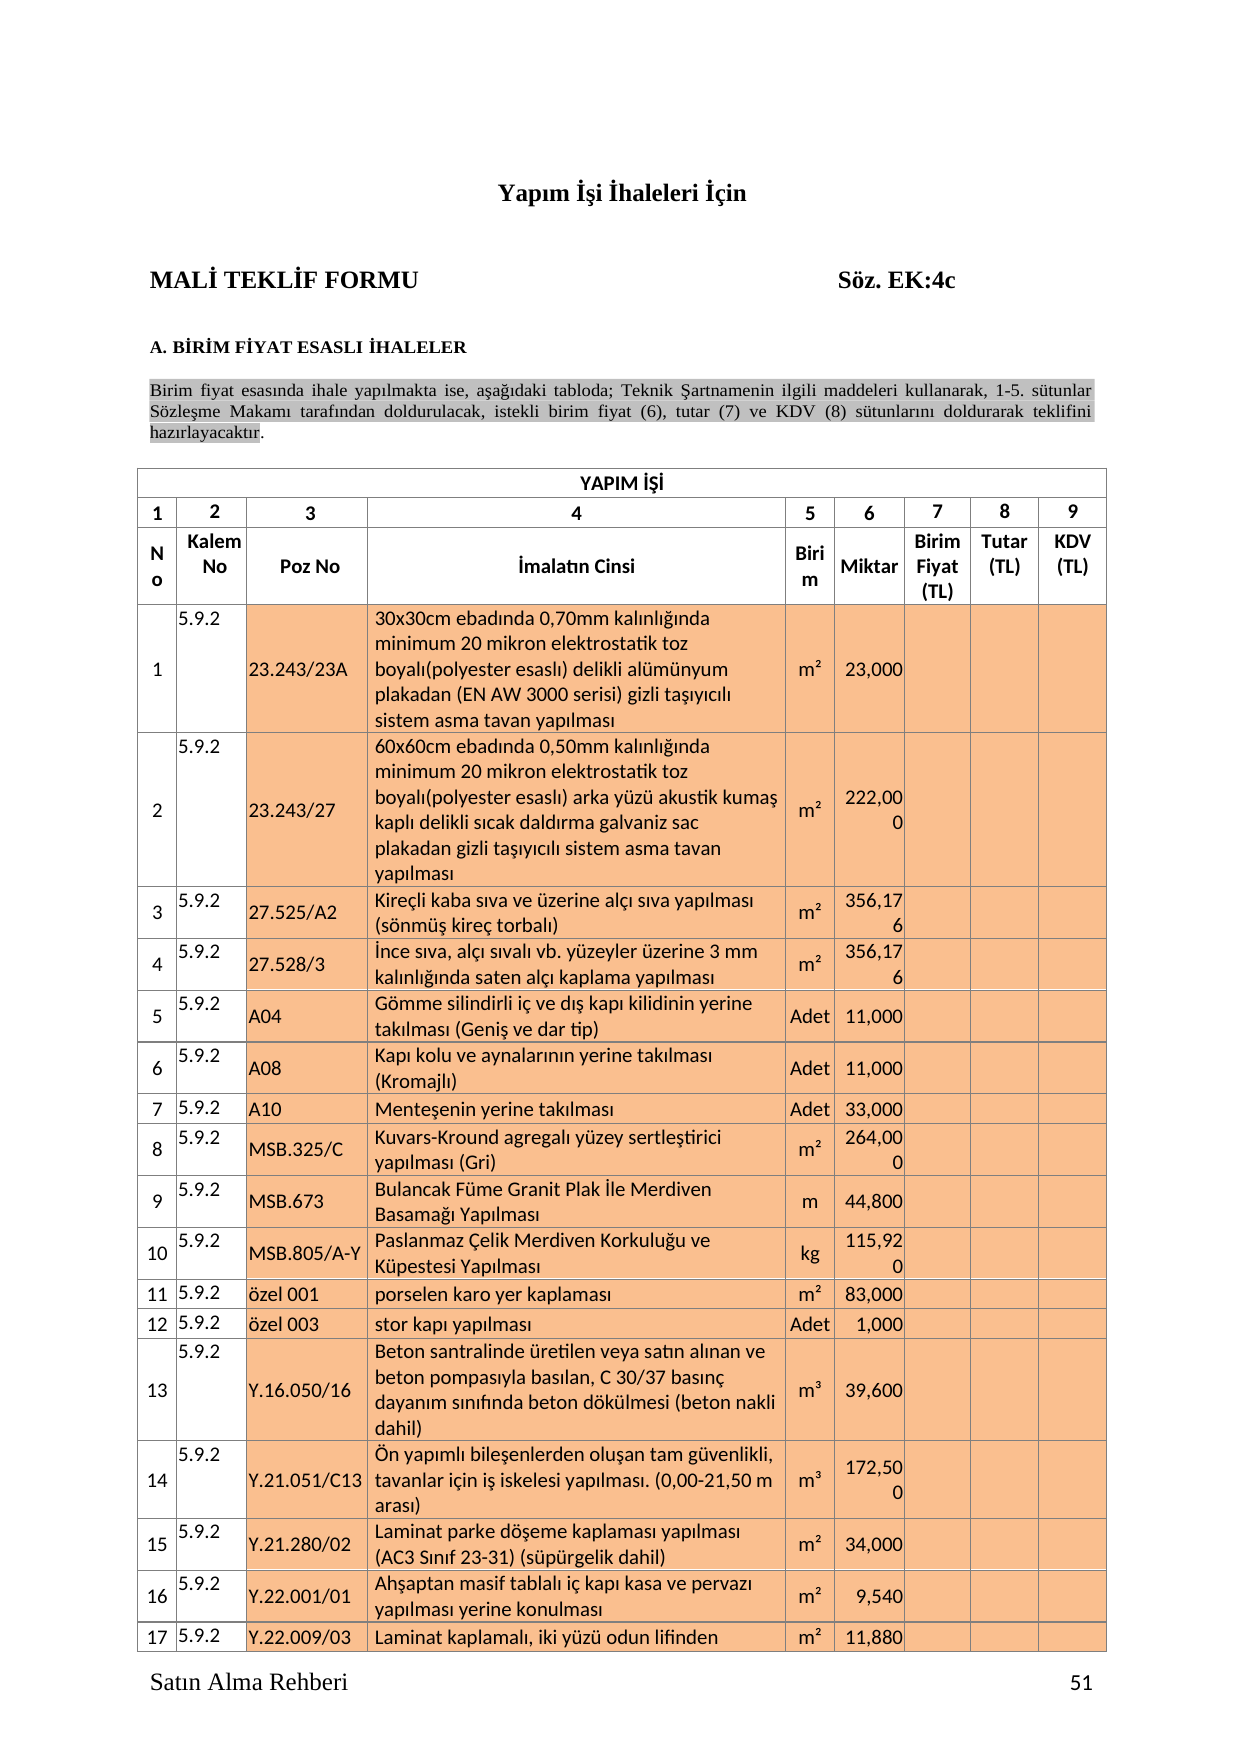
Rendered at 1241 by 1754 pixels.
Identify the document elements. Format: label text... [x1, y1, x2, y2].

table_cell kg [786, 1228, 834, 1278]
table_cell m³ [786, 1339, 834, 1440]
table_cell stor kapı yapılması [368, 1309, 785, 1338]
table_cell 1,000 [835, 1309, 904, 1338]
table_cell 5.9.2 [177, 733, 246, 886]
list BİRİM FİYAT ESASLI İHALELER [149, 337, 1107, 357]
table_cell 4 [138, 939, 176, 989]
table_cell m² [786, 887, 834, 938]
table_cell 5 [786, 498, 834, 527]
table_cell No [138, 528, 176, 604]
table_cell Kapı kolu ve aynalarının yerine takılması (Kromajlı) [368, 1043, 785, 1093]
table_cell 5.9.2 [177, 887, 246, 938]
table_cell 6 [138, 1043, 176, 1093]
table_cell Y.21.051/C13 [247, 1441, 367, 1518]
table_cell 5.9.2 [177, 1043, 246, 1093]
table_cell Tutar (TL) [971, 528, 1038, 604]
table_cell 8 [138, 1124, 176, 1175]
table_cell MSB.805/A-Y [247, 1228, 367, 1278]
table_header YAPIM İŞİ [138, 469, 1106, 497]
table_cell 6 [835, 498, 904, 527]
table_cell [905, 605, 970, 732]
table_cell [1039, 1309, 1106, 1338]
table_cell [1039, 605, 1106, 732]
table_cell 5.9.2 [177, 605, 246, 732]
table_cell 2 [138, 733, 176, 886]
table_cell 14 [138, 1441, 176, 1518]
table_cell [1039, 1043, 1106, 1093]
table_cell 27.528/3 [247, 939, 367, 989]
table_cell [971, 1228, 1038, 1278]
table_cell [1039, 1441, 1106, 1518]
table_cell Birim [786, 528, 834, 604]
table_cell [905, 1176, 970, 1227]
table_cell Beton santralinde üretilen veya satın alınan ve beton pompasıyla basılan, C 30/37 basınç dayanım sınıfında beton dökülmesi (beton nakli dahil) [368, 1339, 785, 1440]
table_cell Kireçli kaba sıva ve üzerine alçı sıva yapılması (sönmüş kireç torbalı) [368, 887, 785, 938]
table_cell [905, 1519, 970, 1569]
table_cell 1 [138, 605, 176, 732]
table_cell m² [786, 1280, 834, 1308]
table_cell [971, 1176, 1038, 1227]
table_cell 23.243/23A [247, 605, 367, 732]
table_cell [971, 1441, 1038, 1518]
table_cell 39,600 [835, 1339, 904, 1440]
table_cell [1039, 1228, 1106, 1278]
table_cell 3 [247, 498, 367, 527]
table_cell MSB.673 [247, 1176, 367, 1227]
table_cell 356,176 [835, 939, 904, 989]
table_cell 5.9.2 [177, 1309, 246, 1338]
table_cell A08 [247, 1043, 367, 1093]
table_cell 30x30cm ebadında 0,70mm kalınlığında minimum 20 mikron elektrostatik toz boyalı(polyester esaslı) delikli alümünyum plakadan (EN AW 3000 serisi) gizli taşıyıcılı sistem asma tavan yapılması [368, 605, 785, 732]
table_cell porselen karo yer kaplaması [368, 1280, 785, 1308]
table_cell [905, 1094, 970, 1123]
table_cell 7 [905, 498, 970, 527]
table_cell Kalem No [177, 528, 246, 604]
table_cell 5.9.2 [177, 1280, 246, 1308]
table_cell [1039, 1176, 1106, 1227]
table_cell Ön yapımlı bileşenlerden oluşan tam güvenlikli, tavanlar için iş iskelesi yapılması. (0,00-21,50 m arası) [368, 1441, 785, 1518]
table_cell m² [786, 1519, 834, 1569]
text Birim fiyat esasında ihale yapılmakta ise, aşağıdaki tabloda; Teknik Şartnamenin ilgili maddeleri kullanarak, 1-5. sütunlar Sözleşme Makamı tarafından doldurulacak, istekli birim fiyat (6), tutar (7) ve KDV (8) sütunlarını doldurarak teklifini hazırlayacaktır. [149, 380, 1094, 443]
table_cell Paslanmaz Çelik Merdiven Korkuluğu ve Küpestesi Yapılması [368, 1228, 785, 1278]
table_cell 5.9.2 [177, 1623, 246, 1651]
table_cell [905, 1043, 970, 1093]
table_cell [1039, 733, 1106, 886]
table_cell 5.9.2 [177, 1339, 246, 1440]
table_cell [971, 1280, 1038, 1308]
table_cell [971, 1094, 1038, 1123]
table_cell 8 [971, 498, 1038, 527]
table_cell 5.9.2 [177, 1176, 246, 1227]
table_cell 2 [177, 498, 246, 527]
table_cell 33,000 [835, 1094, 904, 1123]
table_cell 4 [368, 498, 785, 527]
table_cell [905, 1228, 970, 1278]
table_cell [971, 733, 1038, 886]
table_cell [905, 939, 970, 989]
table_cell [971, 1571, 1038, 1621]
table_cell 9,540 [835, 1571, 904, 1621]
table_cell [1039, 1571, 1106, 1621]
table_cell [1039, 1339, 1106, 1440]
table_cell [971, 605, 1038, 732]
text Yapım İşi İhaleleri İçin [172, 178, 1072, 207]
table_cell Adet [786, 1043, 834, 1093]
table_cell 3 [138, 887, 176, 938]
table_cell 34,000 [835, 1519, 904, 1569]
table_cell m² [786, 605, 834, 732]
table_cell Adet [786, 991, 834, 1041]
table_cell A04 [247, 991, 367, 1041]
table_cell [971, 887, 1038, 938]
table_cell 11,880 [835, 1623, 904, 1651]
table_cell 356,176 [835, 887, 904, 938]
table_cell Gömme silindirli iç ve dış kapı kilidinin yerine takılması (Geniş ve dar tip) [368, 991, 785, 1041]
table_cell Y.21.280/02 [247, 1519, 367, 1569]
table_cell 5.9.2 [177, 1094, 246, 1123]
table_cell 5.9.2 [177, 1571, 246, 1621]
table_cell m² [786, 733, 834, 886]
table_cell [905, 1124, 970, 1175]
table_cell [905, 1280, 970, 1308]
table_cell 13 [138, 1339, 176, 1440]
table_cell [1039, 939, 1106, 989]
table_cell 27.525/A2 [247, 887, 367, 938]
table_cell [971, 1519, 1038, 1569]
table_cell [905, 733, 970, 886]
table_cell MSB.325/C [247, 1124, 367, 1175]
table_cell [971, 939, 1038, 989]
table_cell 10 [138, 1228, 176, 1278]
table_cell [1039, 1124, 1106, 1175]
table_cell 5.9.2 [177, 939, 246, 989]
table_cell [905, 1339, 970, 1440]
table_cell Adet [786, 1094, 834, 1123]
table_cell Kuvars-Kround agregalı yüzey sertleştirici yapılması (Gri) [368, 1124, 785, 1175]
table_cell İmalatın Cinsi [368, 528, 785, 604]
table_cell Poz No [247, 528, 367, 604]
table_cell [971, 1623, 1038, 1651]
table_cell [905, 1623, 970, 1651]
table_cell [1039, 1519, 1106, 1569]
table_cell [971, 1043, 1038, 1093]
table_cell 12 [138, 1309, 176, 1338]
table_cell [905, 1441, 970, 1518]
table_cell İnce sıva, alçı sıvalı vb. yüzeyler üzerine 3 mm kalınlığında saten alçı kaplama yapılması [368, 939, 785, 989]
table_cell [971, 1339, 1038, 1440]
table_cell 60x60cm ebadında 0,50mm kalınlığında minimum 20 mikron elektrostatik toz boyalı(polyester esaslı) arka yüzü akustik kumaş kaplı delikli sıcak daldırma galvaniz sac plakadan gizli taşıyıcılı sistem asma tavan yapılması [368, 733, 785, 886]
table_cell Laminat parke döşeme kaplaması yapılması (AC3 Sınıf 23-31) (süpürgelik dahil) [368, 1519, 785, 1569]
table_cell [1039, 887, 1106, 938]
table_cell 5.9.2 [177, 1441, 246, 1518]
table_cell Y.22.001/01 [247, 1571, 367, 1621]
table_cell Y.22.009/03 [247, 1623, 367, 1651]
table_cell özel 003 [247, 1309, 367, 1338]
table_cell [905, 1571, 970, 1621]
table_cell m [786, 1176, 834, 1227]
text MALİ TEKLİF FORMU Söz. EK:4c [149, 266, 1094, 294]
table_cell 5.9.2 [177, 1228, 246, 1278]
table_cell Menteşenin yerine takılması [368, 1094, 785, 1123]
table_cell 5.9.2 [177, 1519, 246, 1569]
table_cell 172,500 [835, 1441, 904, 1518]
table_cell 11,000 [835, 991, 904, 1041]
table_cell [905, 1309, 970, 1338]
table_cell m² [786, 1623, 834, 1651]
table_cell m³ [786, 1441, 834, 1518]
table_cell Y.16.050/16 [247, 1339, 367, 1440]
table_cell 83,000 [835, 1280, 904, 1308]
table_cell KDV (TL) [1039, 528, 1106, 604]
table_cell [905, 887, 970, 938]
table_cell [971, 1124, 1038, 1175]
table_cell 115,920 [835, 1228, 904, 1278]
table_cell m² [786, 1571, 834, 1621]
table_cell Ahşaptan masif tablalı iç kapı kasa ve pervazı yapılması yerine konulması [368, 1571, 785, 1621]
table_cell [1039, 1623, 1106, 1651]
table_cell 9 [1039, 498, 1106, 527]
table_cell [905, 991, 970, 1041]
table_cell Birim Fiyat (TL) [905, 528, 970, 604]
table_cell 7 [138, 1094, 176, 1123]
table_cell 264,000 [835, 1124, 904, 1175]
table_cell [971, 1309, 1038, 1338]
table_cell 23,000 [835, 605, 904, 732]
table_cell A10 [247, 1094, 367, 1123]
table_cell 11,000 [835, 1043, 904, 1093]
table_cell özel 001 [247, 1280, 367, 1308]
table_cell 9 [138, 1176, 176, 1227]
table_cell [1039, 1280, 1106, 1308]
table_cell 44,800 [835, 1176, 904, 1227]
table_cell Adet [786, 1309, 834, 1338]
table_cell 5.9.2 [177, 1124, 246, 1175]
table_cell [971, 991, 1038, 1041]
table_cell m² [786, 939, 834, 989]
table_cell 11 [138, 1280, 176, 1308]
table_cell 1 [138, 498, 176, 527]
table_cell 23.243/27 [247, 733, 367, 886]
table_cell 5.9.2 [177, 991, 246, 1041]
table_cell [1039, 1094, 1106, 1123]
table_cell Bulancak Füme Granit Plak İle Merdiven Basamağı Yapılması [368, 1176, 785, 1227]
table_cell 17 [138, 1623, 176, 1651]
table_cell 16 [138, 1571, 176, 1621]
table_cell 5 [138, 991, 176, 1041]
table_cell 15 [138, 1519, 176, 1569]
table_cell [368, 1623, 785, 1651]
table_cell Miktar [835, 528, 904, 604]
table_cell [1039, 991, 1106, 1041]
table_cell 222,000 [835, 733, 904, 886]
table_cell m² [786, 1124, 834, 1175]
